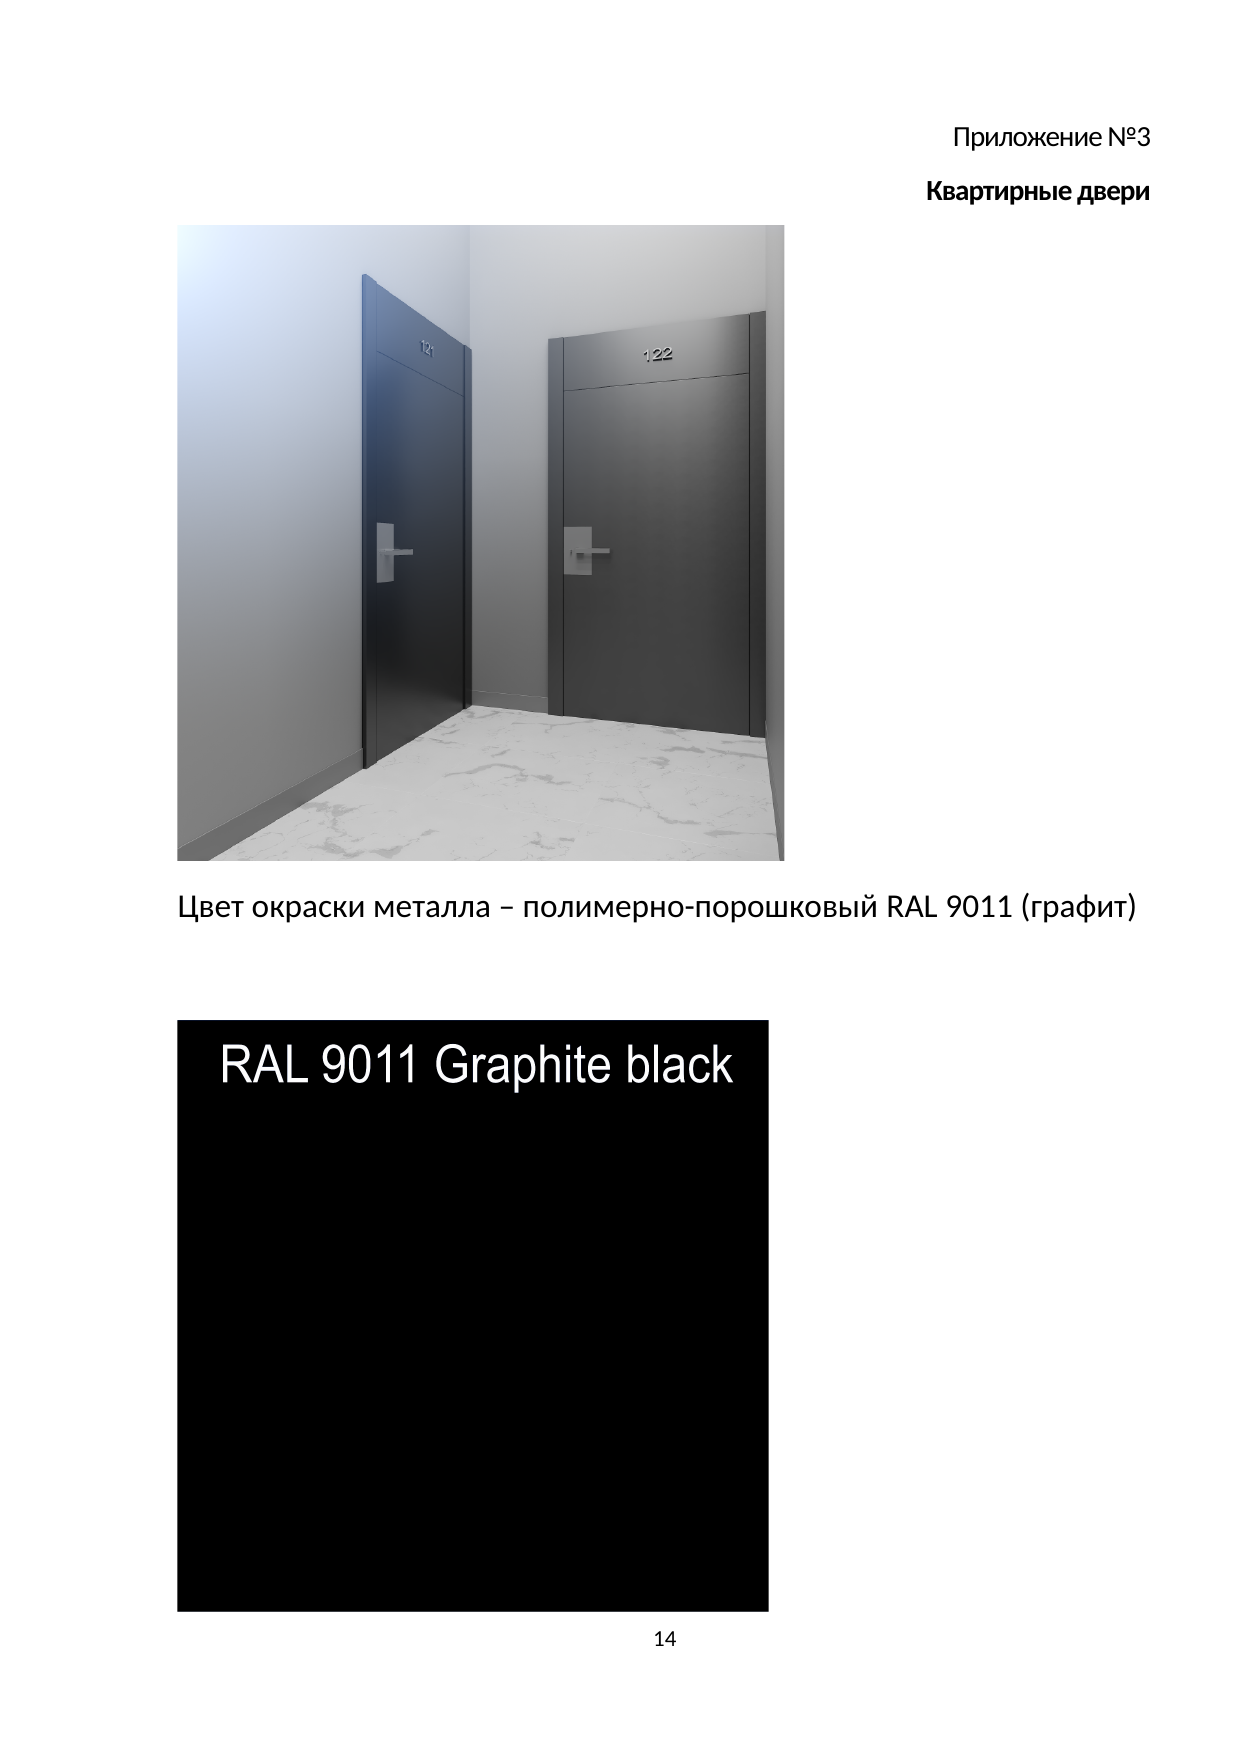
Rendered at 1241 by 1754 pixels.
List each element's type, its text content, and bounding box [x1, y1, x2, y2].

text Цвет окраски металла – полимерно-порошковый RAL 9011 (графит) [177, 885, 1152, 926]
title Квартирные двери [177, 172, 1152, 207]
picture [177, 225, 785, 861]
title Приложение №3 [177, 118, 1152, 154]
picture [177, 1020, 769, 1612]
